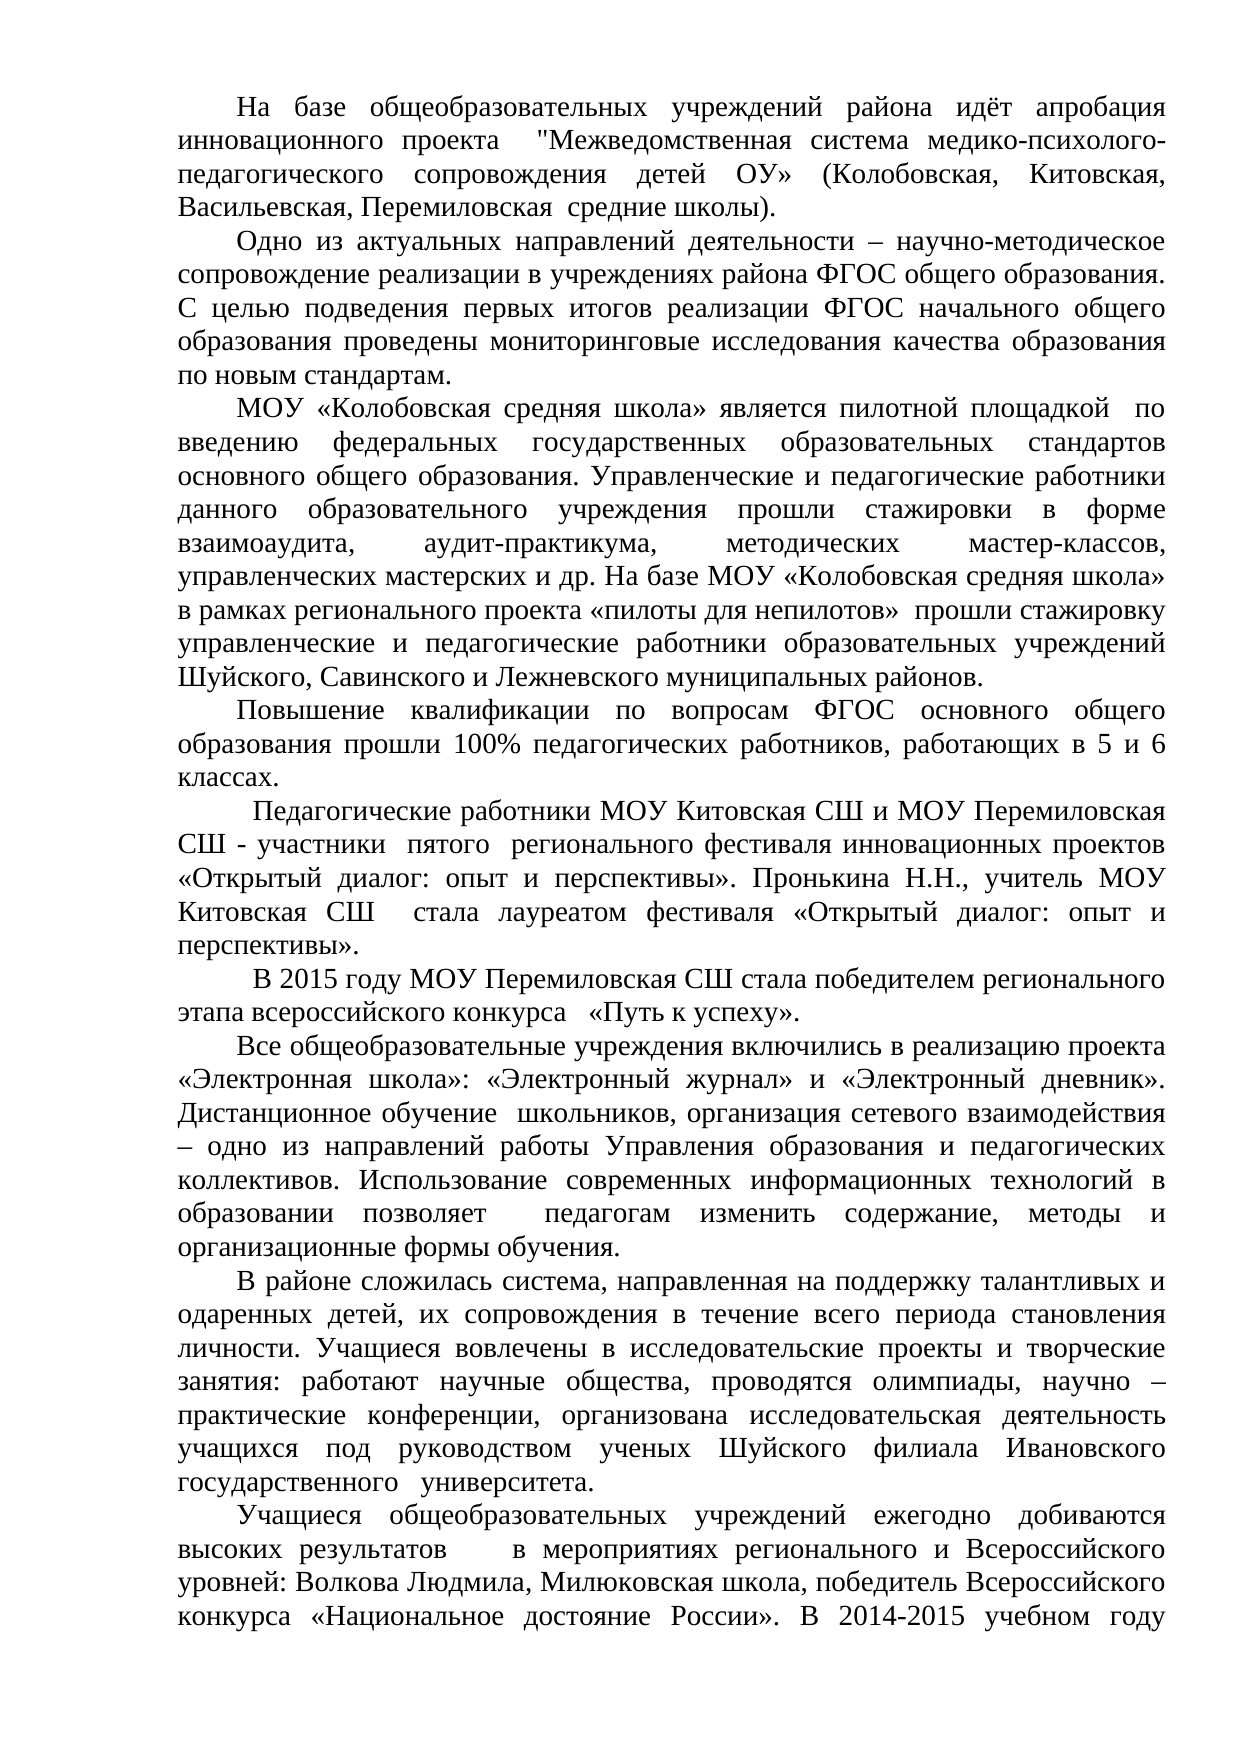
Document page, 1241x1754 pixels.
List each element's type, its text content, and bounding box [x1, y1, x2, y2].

text МОУ «Колобовская средняя школа» является пилотной площадкой по введению федеральных государственных образовательных стандартов основного общего образования. Управленческие и педагогические работники данного образовательного учреждения прошли стажировки в форме взаимоаудита, аудит-практикума, методических мастер-классов, управленческих мастерских и др. На базе МОУ «Колобовская средняя школа» в рамках регионального проекта «пилоты для непилотов» прошли стажировку управленческие и педагогические работники образовательных учреждений Шуйского, Савинского и Лежневского муниципальных районов. [177, 391, 1167, 692]
text На базе общеобразовательных учреждений района идёт апробация инновационного проекта "Межведомственная система медико-психолого-педагогического сопровождения детей ОУ» (Колобовская, Китовская, Васильевская, Перемиловская средние школы). [177, 89, 1167, 223]
text Все общеобразовательные учреждения включились в реализацию проекта «Электронная школа»: «Электронный журнал» и «Электронный дневник». Дистанционное обучение школьников, организация сетевого взаимодействия – одно из направлений работы Управления образования и педагогических коллективов. Использование современных информационных технологий в образовании позволяет педагогам изменить содержание, методы и организационные формы обучения. [177, 1028, 1167, 1263]
text В районе сложилась система, направленная на поддержку талантливых и одаренных детей, их сопровождения в течение всего периода становления личности. Учащиеся вовлечены в исследовательские проекты и творческие занятия: работают научные общества, проводятся олимпиады, научно – практические конференции, организована исследовательская деятельность учащихся под руководством ученых Шуйского филиала Ивановского государственного университета. [177, 1263, 1167, 1497]
text Повышение квалификации по вопросам ФГОС основного общего образования прошли 100% педагогических работников, работающих в 5 и 6 классах. [177, 692, 1167, 793]
text Педагогические работники МОУ Китовская СШ и МОУ Перемиловская СШ - участники пятого регионального фестиваля инновационных проектов «Открытый диалог: опыт и перспективы». Пронькина Н.Н., учитель МОУ Китовская СШ стала лауреатом фестиваля «Открытый диалог: опыт и перспективы». [177, 793, 1167, 961]
text Одно из актуальных направлений деятельности – научно-методическое сопровождение реализации в учреждениях района ФГОС общего образования. С целью подведения первых итогов реализации ФГОС начального общего образования проведены мониторинговые исследования качества образования по новым стандартам. [177, 223, 1167, 391]
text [177, 1497, 1167, 1632]
text В 2015 году МОУ Перемиловская СШ стала победителем регионального этапа всероссийского конкурса «Путь к успеху». [177, 961, 1167, 1028]
